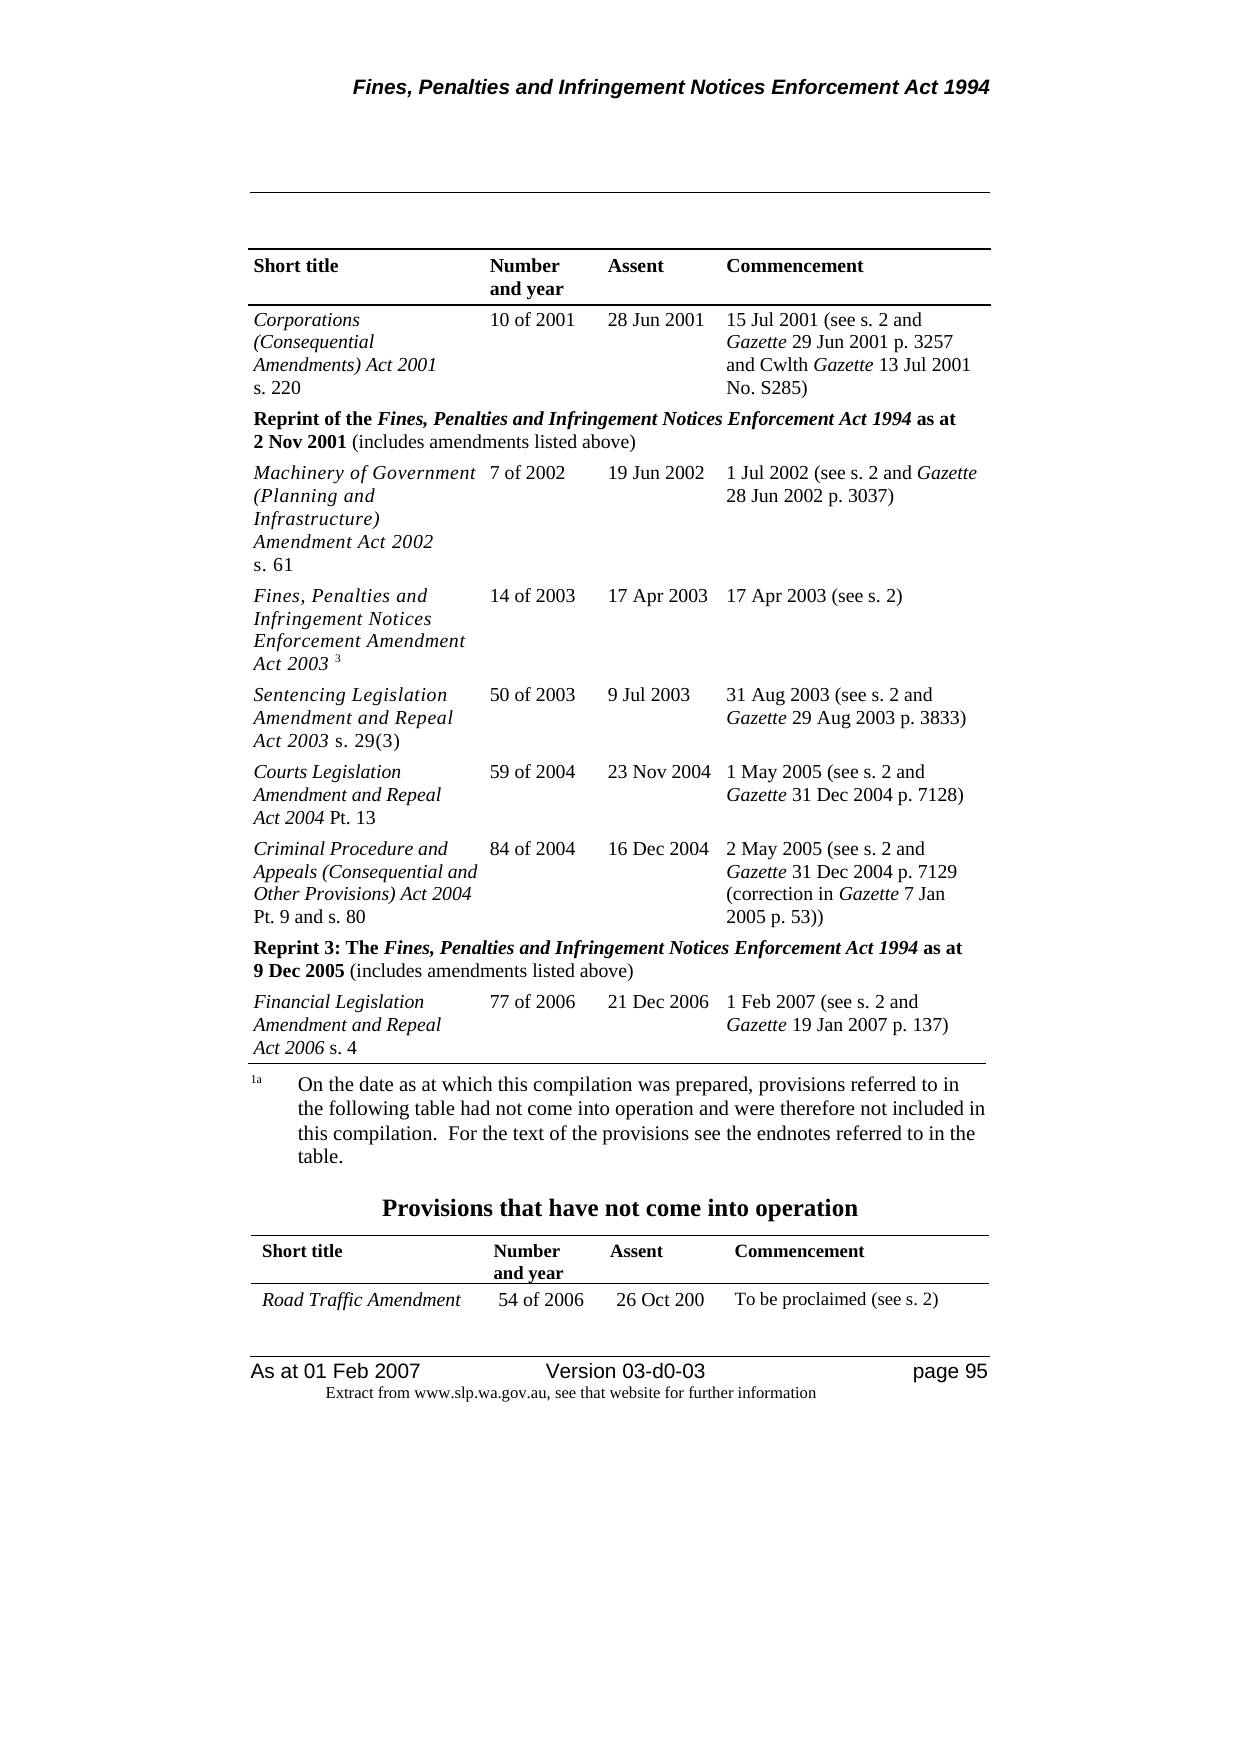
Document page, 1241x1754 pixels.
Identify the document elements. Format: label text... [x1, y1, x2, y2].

table_header Assent [602, 250, 720, 303]
table_cell 15 Jul 2001 (see s. 2 and Gazette 29 Jun 2001 p. 3257 and Cwlth Gazette 13 Jul 2001 No. S285) [720, 306, 991, 403]
table_cell 77 of 2006 [484, 986, 602, 1063]
table_cell 2 May 2005 (see s. 2 and Gazette 31 Dec 2004 p. 7129 (correction in Gazette 7 Jan 2005 p. 53)) [720, 833, 986, 932]
table_cell 9 Jul 2003 [602, 679, 720, 756]
table_cell Corporations (Consequential Amendments) Act 2001 s. 220 [248, 306, 484, 403]
table_header Number and year [482, 1236, 598, 1283]
subtitle Provisions that have not come into operation [250, 1193, 990, 1222]
table_cell 1 May 2005 (see s. 2 and Gazette 31 Dec 2004 p. 7128) [720, 756, 987, 833]
table_cell 26 Oct 2006 [605, 1284, 723, 1315]
table_cell 1 Jul 2002 (see s. 2 and Gazette 28 Jun 2002 p. 3037) [720, 457, 987, 579]
table_cell Machinery of Government (Planning and Infrastructure) Amendment Act 2002 s. 61 [248, 457, 484, 579]
table_cell Financial Legislation Amendment and Repeal Act 2006 s. 4 [248, 986, 484, 1063]
table_header Commencement [723, 1236, 989, 1283]
table_cell 84 of 2004 [484, 833, 602, 932]
table_cell Reprint of the Fines, Penalties and Infringement Notices Enforcement Act 1994 as at 2 Nov 2001 (includes amendments listed above) [248, 403, 991, 457]
table_cell 23 Nov 2004 [602, 756, 720, 833]
table_cell 19 Jun 2002 [602, 457, 720, 579]
table_cell 1 Feb 2007 (see s. 2 and Gazette 19 Jan 2007 p. 137) [720, 986, 986, 1063]
table_header Assent [599, 1236, 723, 1283]
table_cell 50 of 2003 [484, 679, 602, 756]
table_cell 10 of 2001 [484, 306, 602, 403]
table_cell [251, 1284, 487, 1315]
table_cell Criminal Procedure and Appeals (Consequential and Other Provisions) Act 2004 Pt. 9 and s. 80 [248, 833, 484, 932]
table_cell 28 Jun 2001 [602, 306, 720, 403]
table_cell Sentencing Legislation Amendment and Repeal Act 2003 s. 29(3) [248, 679, 484, 756]
table_cell 7 of 2002 [484, 457, 602, 579]
table_cell Fines, Penalties and Infringement Notices Enforcement Amendment Act 2003 3 [248, 580, 484, 679]
table_cell 17 Apr 2003 (see s. 2) [720, 580, 987, 679]
table_cell 59 of 2004 [484, 756, 602, 833]
table_cell Reprint 3: The Fines, Penalties and Infringement Notices Enforcement Act 1994 as at 9 Dec 2005 (includes amendments listed above) [248, 932, 986, 986]
table_header Short title [251, 1236, 482, 1283]
table_header Number and year [484, 250, 602, 303]
table_header Short title [248, 250, 484, 303]
text 1a On the date as at which this compilation was prepared, provisions referred to in the following table had not come into operation and were therefore not included in this compilation. For the text of the provisions see the endnotes referred to in the table. [250, 1072, 990, 1168]
table_cell 14 of 2003 [484, 580, 602, 679]
table_header Commencement [720, 250, 991, 303]
table_cell 17 Apr 2003 [602, 580, 720, 679]
table_cell 31 Aug 2003 (see s. 2 and Gazette 29 Aug 2003 p. 3833) [720, 679, 987, 756]
table_cell 21 Dec 2006 [602, 986, 720, 1063]
table_cell 54 of 2006 [487, 1284, 605, 1315]
table_cell 16 Dec 2004 [602, 833, 720, 932]
table_cell Courts Legislation Amendment and Repeal Act 2004 Pt. 13 [248, 756, 484, 833]
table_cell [723, 1284, 989, 1315]
